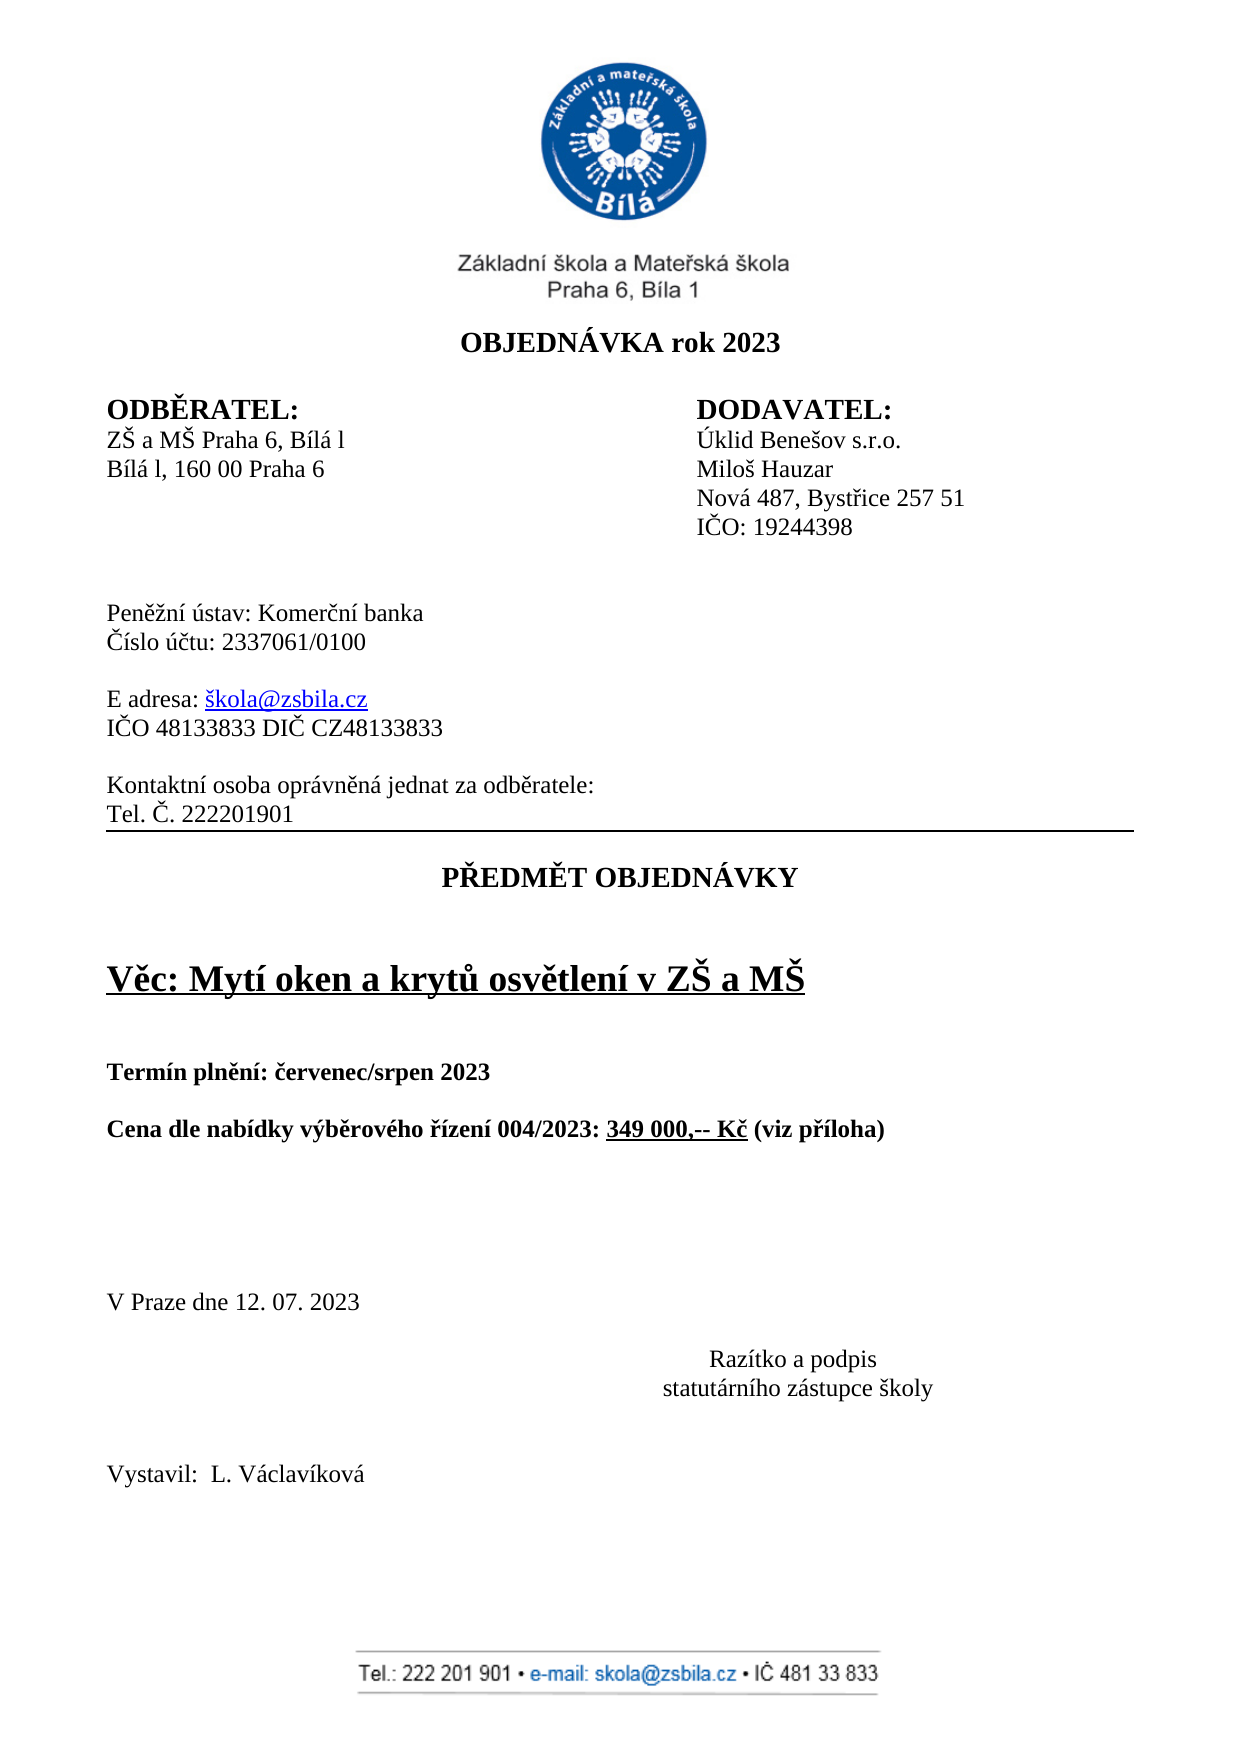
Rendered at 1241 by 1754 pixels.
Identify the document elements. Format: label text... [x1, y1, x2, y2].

text Termín plnění: červenec/srpen 2023 [106, 1057, 1134, 1086]
text E adresa: škola@zsbila.cz [106, 684, 1134, 713]
text Číslo účtu: 2337061/0100 [106, 627, 1134, 656]
text statutárního zástupce školy [106, 1373, 1134, 1402]
text Cena dle nabídky výběrového řízení 004/2023: 349 000,-- Kč (viz příloha) [106, 1114, 1134, 1143]
text Věc: Mytí oken a krytů osvětlení v ZŠ a MŠ [106, 956, 1134, 999]
text Bílá l, 160 00 Praha 6 Miloš Hauzar [106, 454, 1134, 483]
text Tel. Č. 222201901 [106, 799, 1134, 830]
text IČO: 19244398 [106, 512, 1134, 541]
picture [441, 27, 803, 306]
text ZŠ a MŠ Praha 6, Bílá l Úklid Benešov s.r.o. [106, 426, 1134, 454]
text V Praze dne 12. 07. 2023 [106, 1287, 1134, 1316]
text Razítko a podpis [106, 1344, 1134, 1373]
picture [345, 1623, 895, 1718]
text Kontaktní osoba oprávněná jednat za odběratele: [106, 771, 1134, 799]
text ODBĚRATEL: DODAVATEL: [106, 392, 1134, 426]
text OBJEDNÁVKA rok 2023 [106, 325, 1134, 358]
text PŘEDMĚT OBJEDNÁVKY [106, 860, 1134, 894]
text Peněžní ústav: Komerční banka [106, 598, 1134, 627]
text Vystavil: L. Václavíková [106, 1459, 1134, 1488]
text Nová 487, Bystřice 257 51 [106, 483, 1134, 512]
text IČO 48133833 DIČ CZ48133833 [106, 713, 1134, 742]
